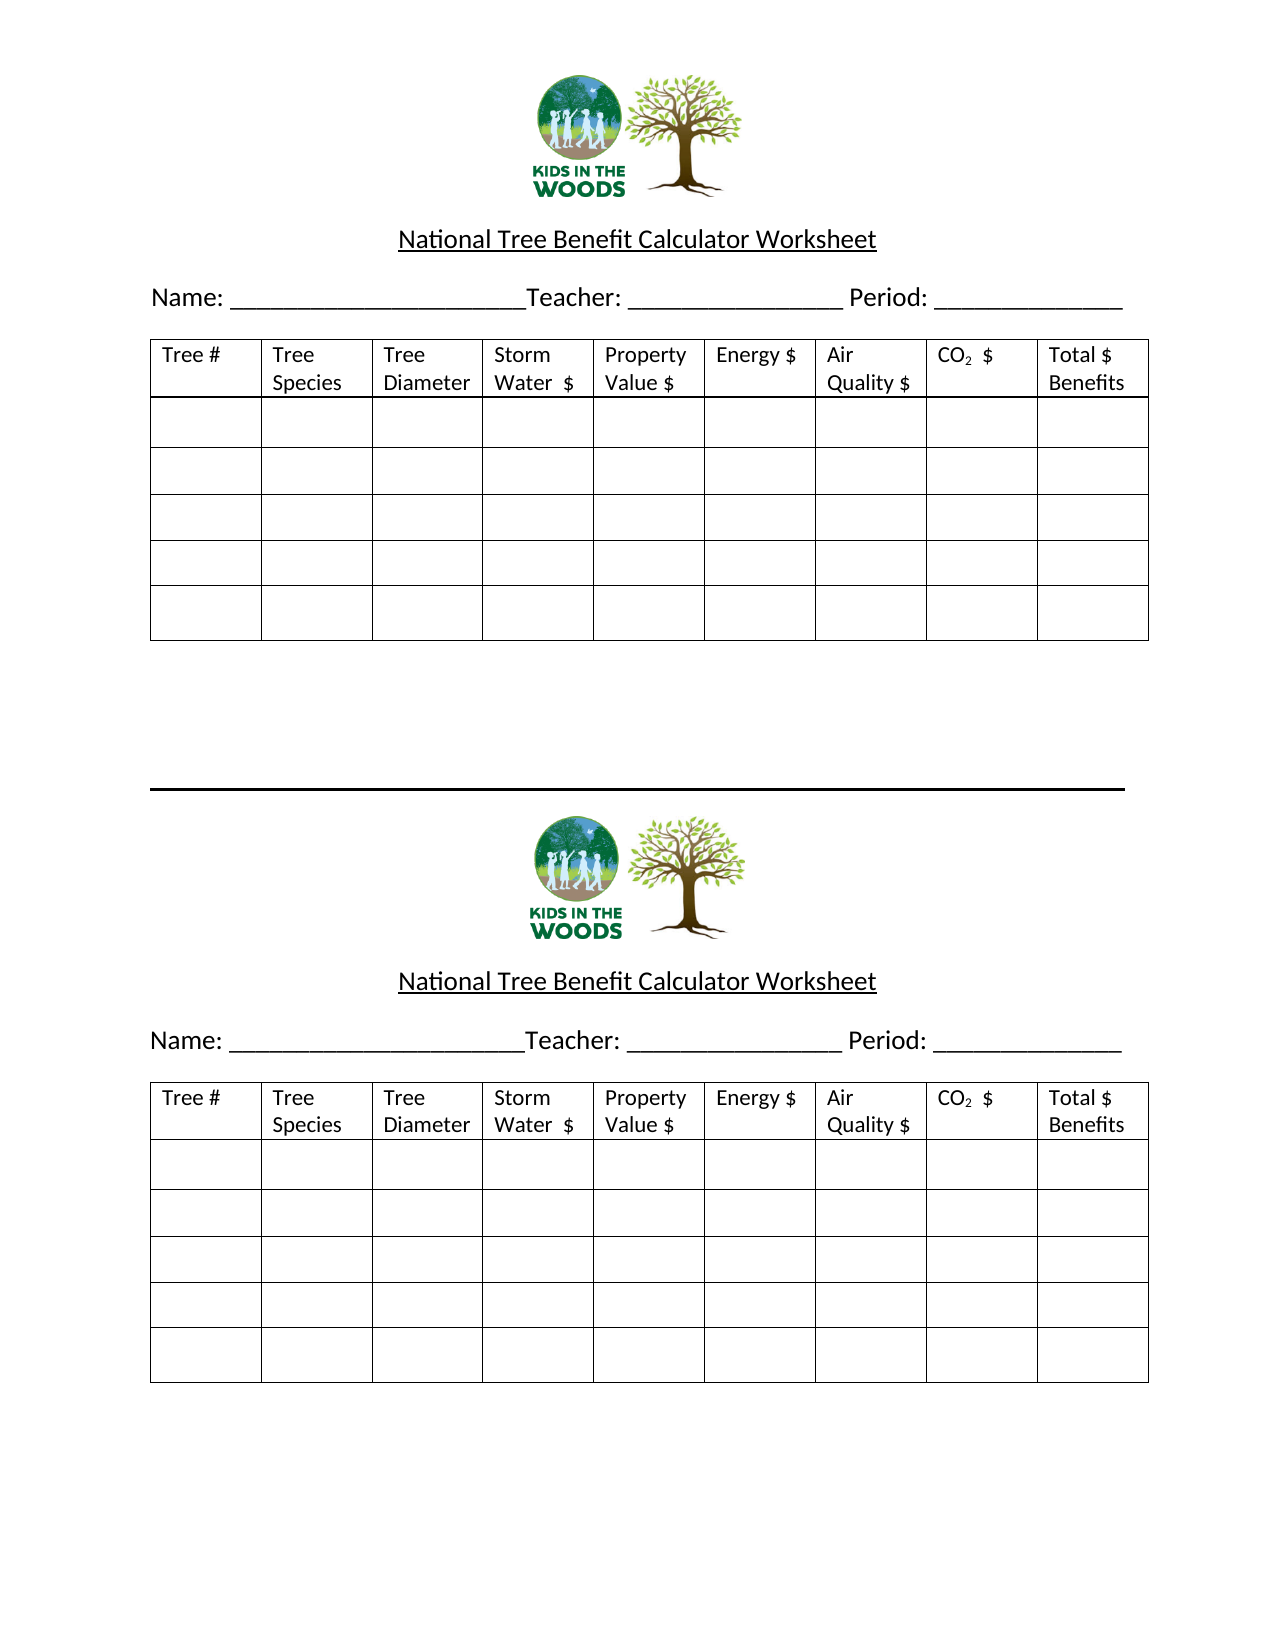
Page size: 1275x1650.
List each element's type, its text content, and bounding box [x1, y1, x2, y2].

table_cell [151, 495, 261, 539]
table_cell [483, 398, 593, 447]
table_cell [1038, 541, 1148, 584]
table_cell [262, 495, 372, 539]
table_cell [151, 1190, 261, 1236]
table_cell [151, 448, 261, 494]
text National Tree Benefit Calculator Worksheet [150, 222, 1125, 255]
table_cell [373, 398, 482, 447]
table_cell [262, 1237, 372, 1282]
table_cell [594, 1190, 704, 1236]
table_cell [373, 495, 482, 539]
table_cell [705, 495, 815, 539]
table_header Tree Species [262, 340, 372, 396]
table_cell [594, 1328, 704, 1382]
table_header Energy $ [705, 1083, 815, 1139]
text National Tree Benefit Calculator Worksheet [150, 964, 1125, 997]
table_cell [262, 1190, 372, 1236]
table_cell [1038, 1283, 1148, 1327]
table_cell [705, 1328, 815, 1382]
table_cell [816, 541, 926, 584]
table_cell [816, 1190, 926, 1236]
table_header CO2 $ [927, 340, 1037, 396]
table_cell [927, 1190, 1037, 1236]
table_cell [927, 586, 1037, 640]
table_cell [1038, 398, 1148, 447]
table_cell [483, 1328, 593, 1382]
table_cell [927, 495, 1037, 539]
picture [533, 75, 742, 197]
table_cell [483, 1140, 593, 1189]
table_cell [151, 586, 261, 640]
table_cell [705, 398, 815, 447]
table_cell [262, 1140, 372, 1189]
table_cell [927, 1328, 1037, 1382]
table_header Tree Diameter [373, 340, 482, 396]
table_header CO2 $ [927, 1083, 1037, 1139]
table_cell [927, 1283, 1037, 1327]
table_header Tree Species [262, 1083, 372, 1139]
table_cell [373, 1283, 482, 1327]
picture [627, 816, 745, 939]
table_cell [373, 1140, 482, 1189]
table_cell [151, 1283, 261, 1327]
table_cell [594, 1140, 704, 1189]
table_cell [151, 541, 261, 584]
table_cell [816, 495, 926, 539]
table_cell [927, 541, 1037, 584]
table_cell [816, 448, 926, 494]
table_cell [151, 398, 261, 447]
table_header Tree Diameter [373, 1083, 482, 1139]
table_header Storm Water $ [483, 1083, 593, 1139]
table_cell [151, 1140, 261, 1189]
picture [530, 816, 622, 939]
table_cell [483, 495, 593, 539]
table_cell [151, 1237, 261, 1282]
table_cell [262, 541, 372, 584]
table_cell [816, 398, 926, 447]
table_cell [373, 448, 482, 494]
table_cell [816, 1237, 926, 1282]
table_cell [1038, 586, 1148, 640]
table_cell [373, 1237, 482, 1282]
table_cell [816, 1328, 926, 1382]
table_cell [816, 1140, 926, 1189]
table_cell [816, 1283, 926, 1327]
table_cell [594, 1237, 704, 1282]
table_header Property Value $ [594, 340, 704, 396]
table_header Total $ Benefits [1038, 1083, 1148, 1139]
table_cell [594, 495, 704, 539]
table_header Energy $ [705, 340, 815, 396]
table_cell [705, 586, 815, 640]
table_header Tree # [151, 340, 261, 396]
table_cell [483, 1237, 593, 1282]
table_cell [816, 586, 926, 640]
table_cell [483, 1283, 593, 1327]
table_cell [483, 448, 593, 494]
table_cell [373, 586, 482, 640]
table_cell [1038, 1140, 1148, 1189]
table_cell [483, 541, 593, 584]
table_cell [373, 1328, 482, 1382]
table_header Property Value $ [594, 1083, 704, 1139]
table_cell [373, 541, 482, 584]
table_cell [1038, 1190, 1148, 1236]
text Name: ______________________Teacher: ________________ Period: ______________ [150, 1023, 1125, 1056]
table_cell [151, 1328, 261, 1382]
table_cell [927, 1237, 1037, 1282]
table_cell [927, 398, 1037, 447]
table_cell [594, 398, 704, 447]
table_cell [1038, 495, 1148, 539]
table_cell [594, 586, 704, 640]
table_cell [705, 448, 815, 494]
table_cell [373, 1190, 482, 1236]
table_cell [262, 1328, 372, 1382]
table_cell [705, 1283, 815, 1327]
table_header Total $ Benefits [1038, 340, 1148, 396]
table_header Air Quality $ [816, 340, 926, 396]
table_cell [1038, 448, 1148, 494]
table_cell [594, 541, 704, 584]
table_cell [705, 1237, 815, 1282]
table_header Air Quality $ [816, 1083, 926, 1139]
table_cell [927, 448, 1037, 494]
table_header Storm Water $ [483, 340, 593, 396]
table_cell [262, 398, 372, 447]
table_cell [262, 1283, 372, 1327]
table_cell [594, 1283, 704, 1327]
table_header Tree # [151, 1083, 261, 1139]
table_cell [262, 586, 372, 640]
table_cell [594, 448, 704, 494]
table_cell [705, 1140, 815, 1189]
table_cell [483, 1190, 593, 1236]
text Name: ______________________Teacher: ________________ Period: ______________ [150, 281, 1125, 314]
table_cell [927, 1140, 1037, 1189]
table_cell [1038, 1237, 1148, 1282]
table_cell [705, 541, 815, 584]
table_cell [483, 586, 593, 640]
table_cell [705, 1190, 815, 1236]
table_cell [262, 448, 372, 494]
table_cell [1038, 1328, 1148, 1382]
